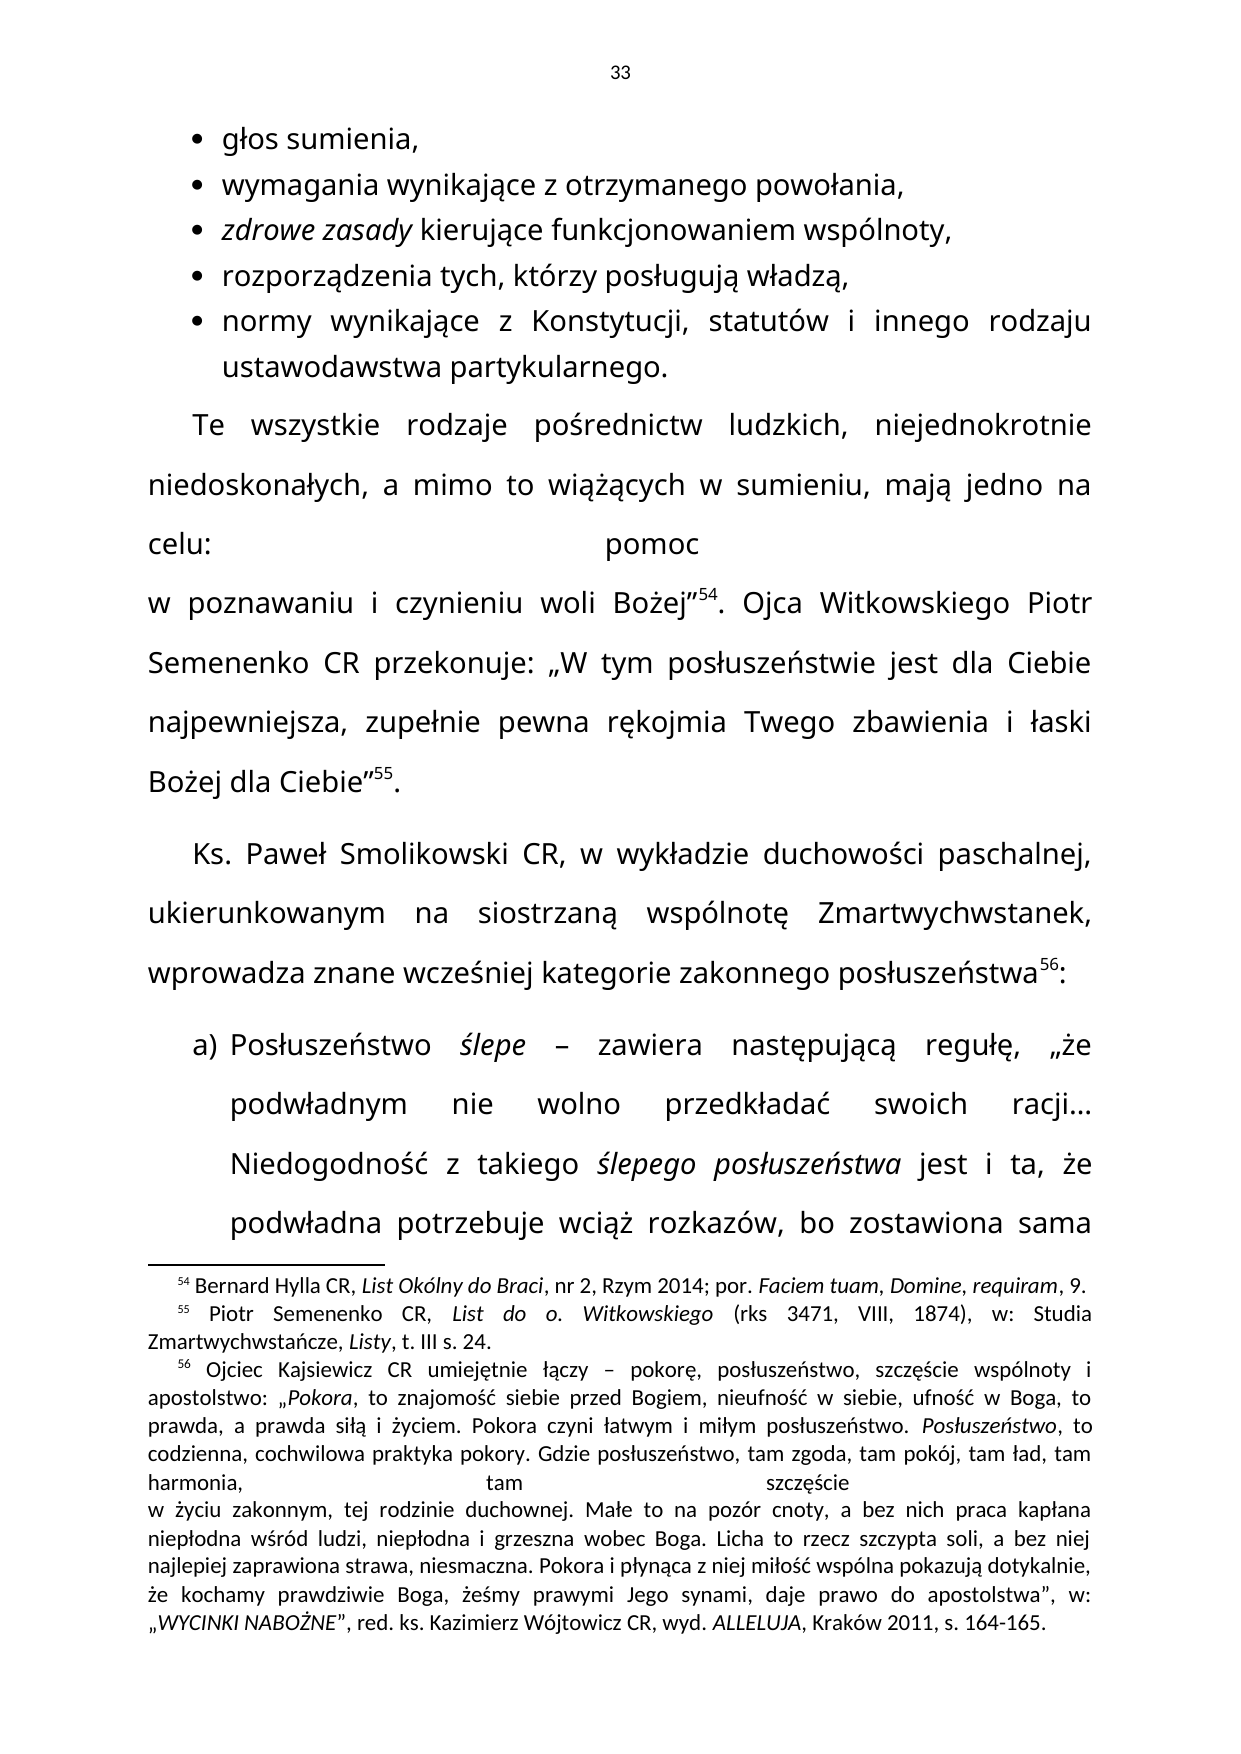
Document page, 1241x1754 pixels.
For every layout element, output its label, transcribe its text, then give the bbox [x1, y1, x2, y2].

text Te wszystkie rodzaje pośrednictw ludzkich, niejednokrotnie niedoskonałych, a mimo to wiążących w sumieniu, mają jedno na celu: pomoc w poznawaniu i czynieniu woli Bożej”. Ojca Witkowskiego Piotr Semenenko CR przekonuje: „W tym posłuszeństwie jest dla Ciebie najpewniejsza, zupełnie pewna rękojmia Twego zbawienia i łaski Bożej dla Ciebie”. [148, 404, 1093, 801]
list normy wynikające z Konstytucji, statutów i innego rodzaju ustawodawstwa partykularnego. [192, 301, 1093, 386]
list głos sumienia, [192, 118, 1093, 158]
list rozporządzenia tych, którzy posługują władzą, [192, 255, 1093, 295]
text Ks. Paweł Smolikowski CR, w wykładzie duchowości paschalnej, ukierunkowanym na siostrzaną wspólnotę Zmartwychwstanek, wprowadza znane wcześniej kategorie zakonnego posłuszeństwa: [148, 833, 1093, 992]
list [192, 1024, 1093, 1242]
list wymagania wynikające z otrzymanego powołania, [192, 164, 1093, 203]
list zdrowe zasady kierujące funkcjonowaniem wspólnoty, [192, 209, 1093, 249]
